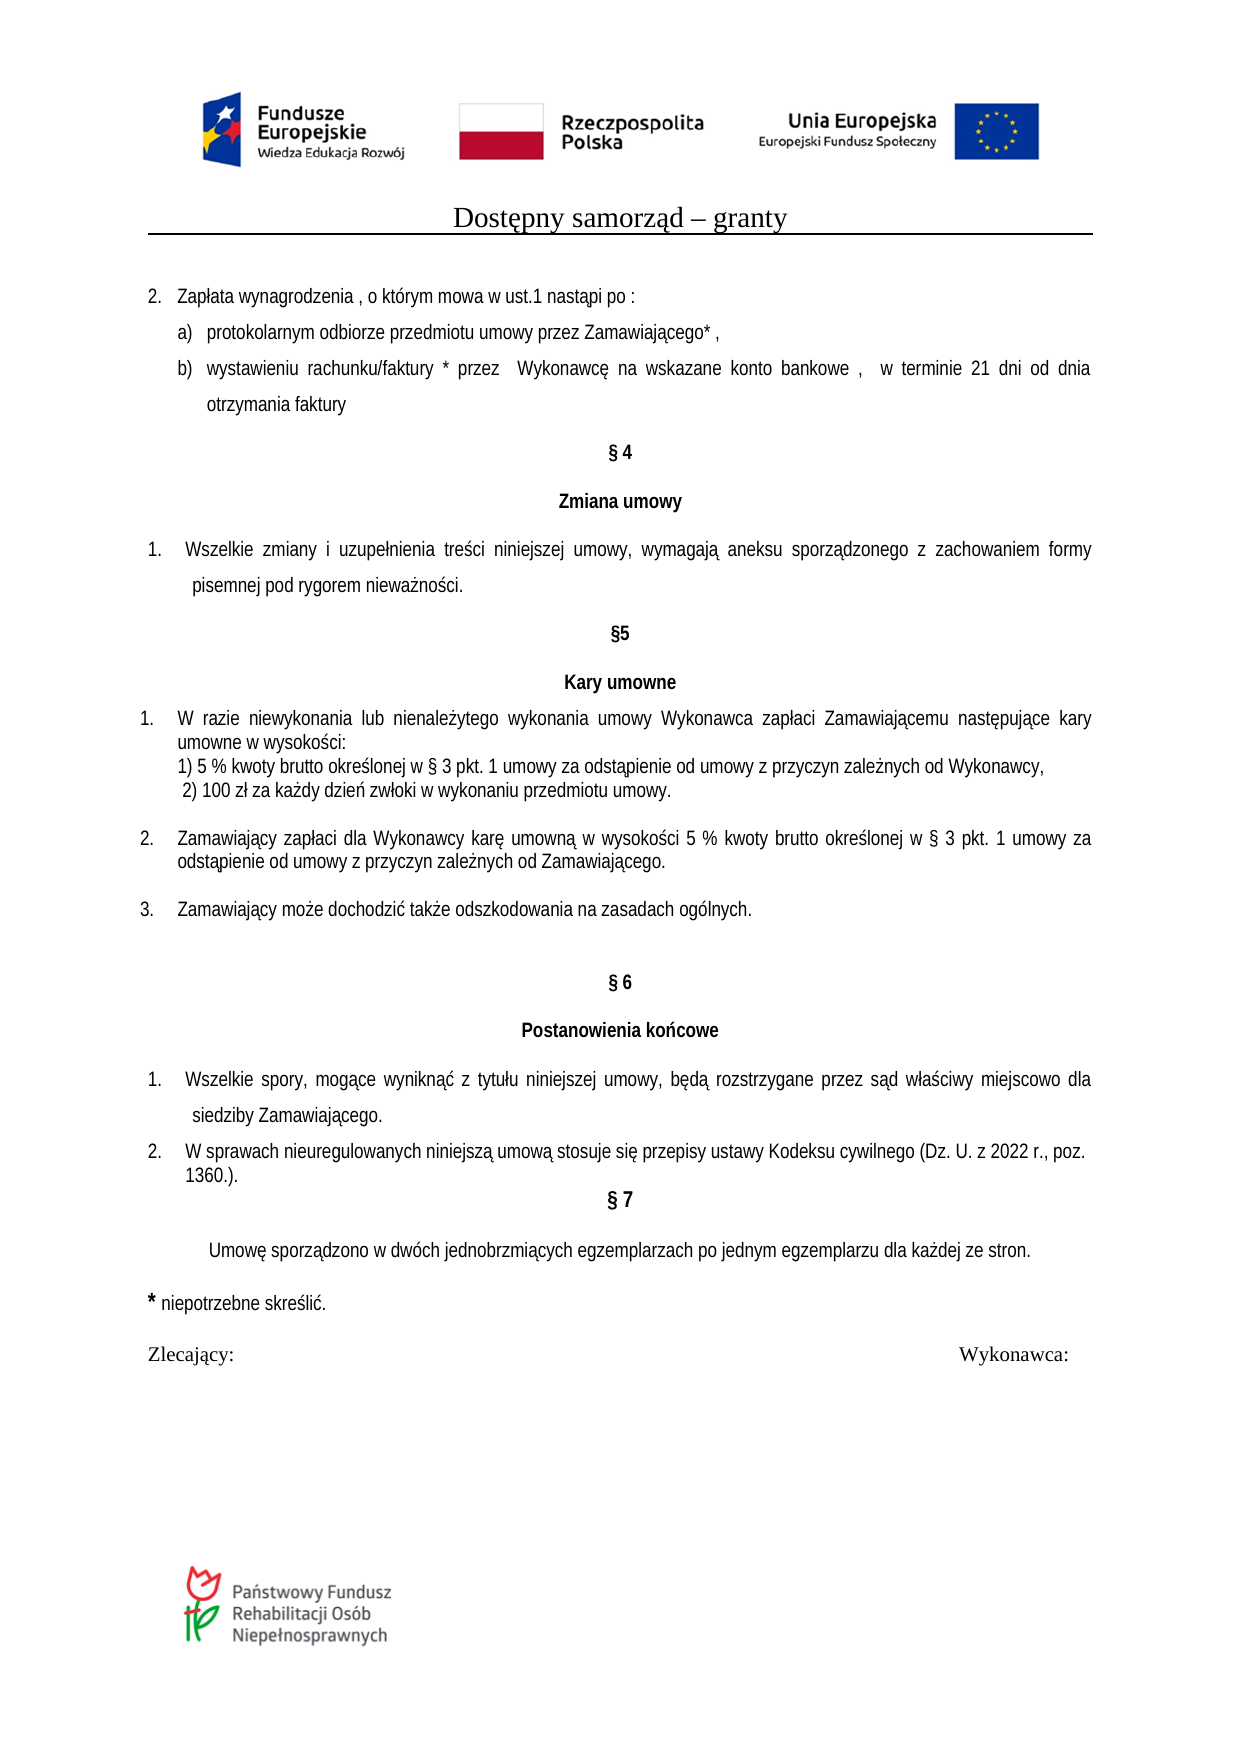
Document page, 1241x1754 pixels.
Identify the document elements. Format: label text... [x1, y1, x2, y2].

list 1) 5 % kwoty brutto określonej w § 3 pkt. 1 umowy za odstąpienie od umowy z przyczyn zależnych od Wykonawcy, [177, 754, 1093, 778]
text Umowę sporządzono w dwóch jednobrzmiących egzemplarzach po jednym egzemplarzu dla każdej ze stron. [148, 1238, 1093, 1262]
text Zlecający: Wykonawca: [148, 1342, 1093, 1366]
list 2) 100 zł za każdy dzień zwłoki w wykonaniu przedmiotu umowy. [177, 778, 1093, 802]
list Wszelkie zmiany i uzupełnienia treści niniejszej umowy, wymagają aneksu sporządzonego z zachowaniem formy pisemnej pod rygorem nieważności. [148, 537, 1093, 597]
text * niepotrzebne skreślić. [148, 1287, 1093, 1316]
list wystawieniu rachunku/faktury * przez Wykonawcę na wskazane konto bankowe , w terminie 21 dni od dnia otrzymania faktury [177, 356, 1093, 416]
list Zapłata wynagrodzenia , o którym mowa w ust.1 nastąpi po : [148, 284, 1093, 308]
picture [184, 73, 1057, 185]
text § 7 [148, 1186, 1093, 1213]
text § 6 [148, 970, 1093, 994]
text § 4 [148, 440, 1093, 464]
list Zamawiający zapłaci dla Wykonawcy karę umowną w wysokości 5 % kwoty brutto określonej w § 3 pkt. 1 umowy za odstąpienie od umowy z przyczyn zależnych od Zamawiającego. [140, 826, 1093, 873]
text Postanowienia końcowe [148, 1018, 1093, 1042]
list W razie niewykonania lub nienależytego wykonania umowy Wykonawca zapłaci Zamawiającemu następujące kary umowne w wysokości: [140, 706, 1093, 754]
text §5 [148, 621, 1093, 645]
text Kary umowne [148, 670, 1093, 694]
list W sprawach nieuregulowanych niniejszą umową stosuje się przepisy ustawy Kodeksu cywilnego (Dz. U. z 2022 r., poz. 1360.). [148, 1138, 1093, 1186]
list protokolarnym odbiorze przedmiotu umowy przez Zamawiającego* , [177, 320, 1093, 344]
picture [147, 1532, 428, 1681]
list Zamawiający może dochodzić także odszkodowania na zasadach ogólnych. [140, 897, 1093, 921]
list Wszelkie spory, mogące wyniknąć z tytułu niniejszej umowy, będą rozstrzygane przez sąd właściwy miejscowo dla siedziby Zamawiającego. [148, 1067, 1093, 1127]
text Zmiana umowy [148, 488, 1093, 512]
